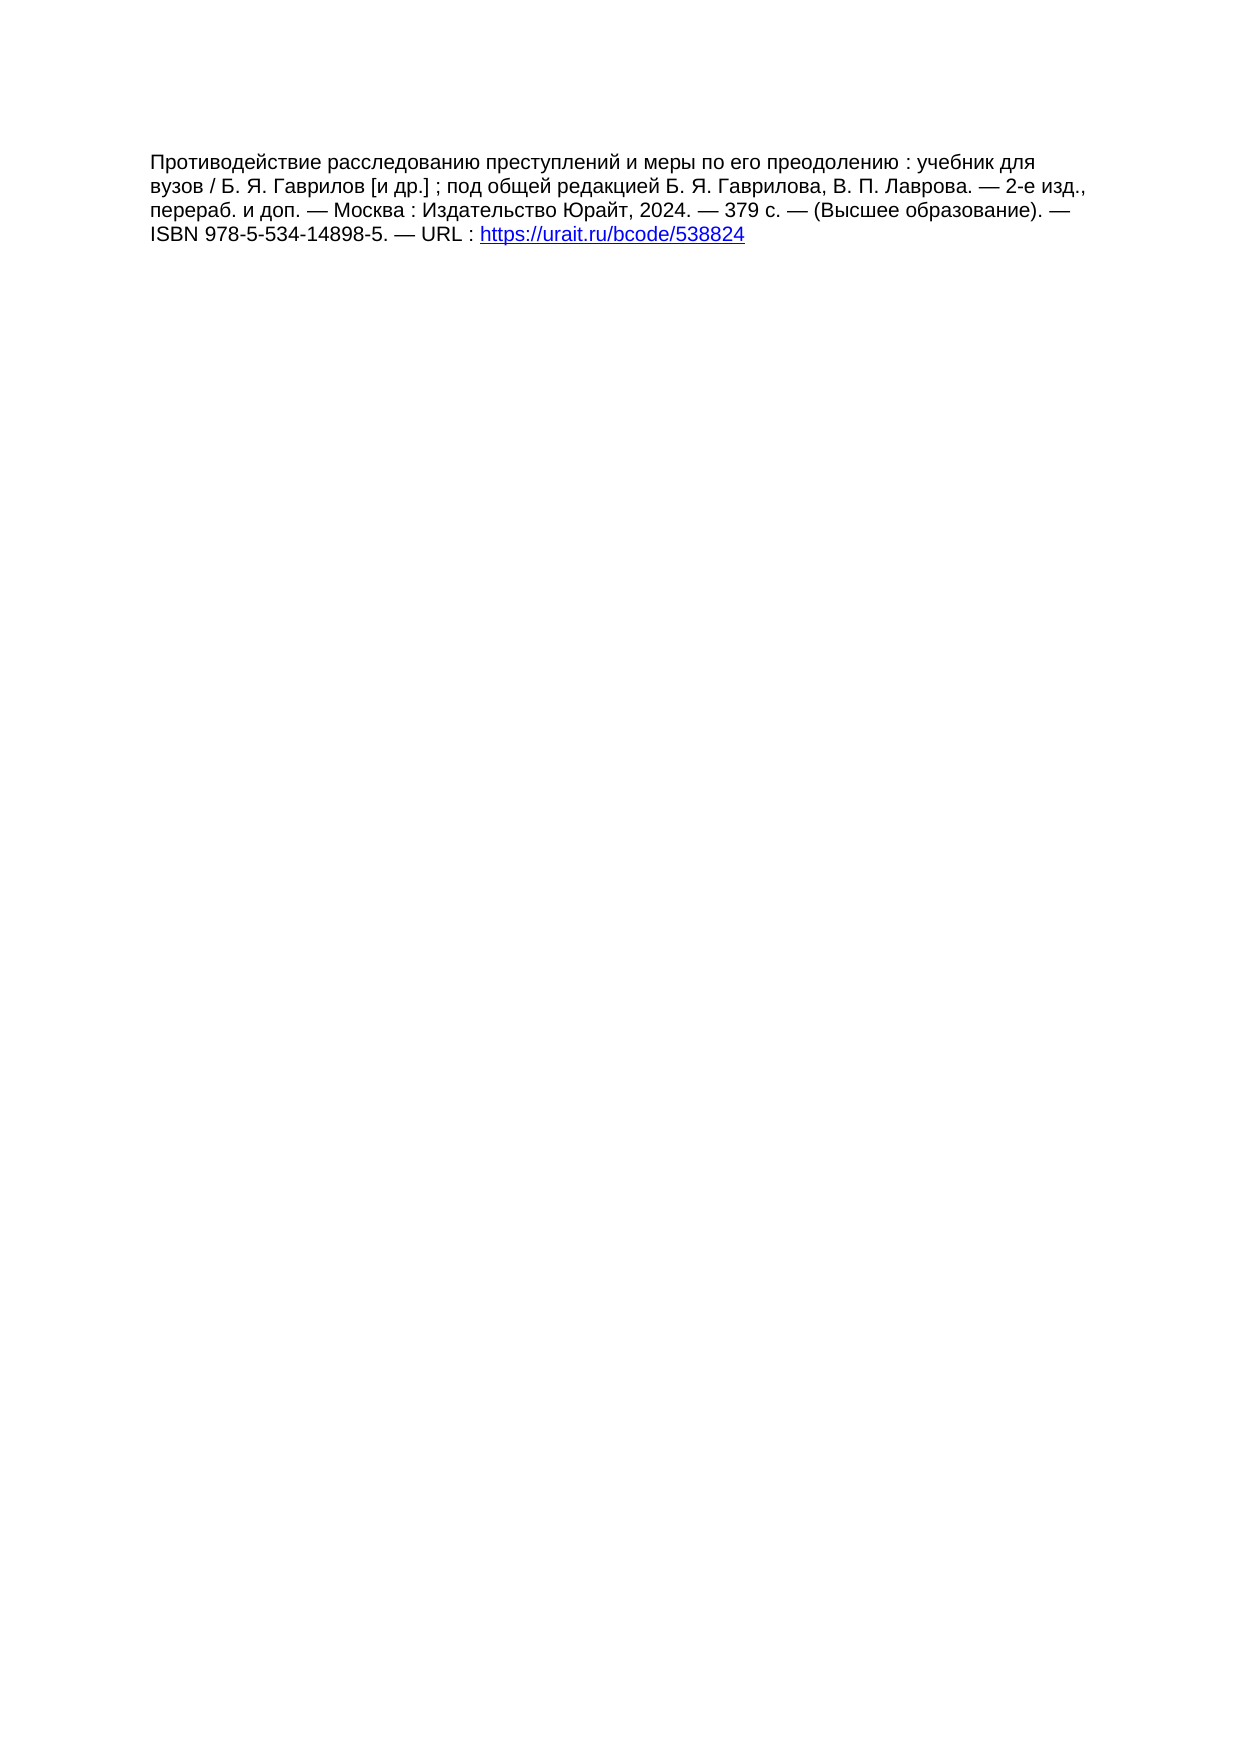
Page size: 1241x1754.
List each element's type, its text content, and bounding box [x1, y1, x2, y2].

text Противодействие расследованию преступлений и меры по его преодолению : учебник для вузов / Б. Я. Гаврилов [и др.] ; под общей редакцией Б. Я. Гаврилова, В. П. Лаврова. — 2-е изд., перераб. и доп. — Москва : Издательство Юрайт, 2024. — 379 с. — (Высшее образование). — ISBN 978-5-534-14898-5. — URL : https://urait.ru/bcode/538824 [150, 150, 1090, 246]
